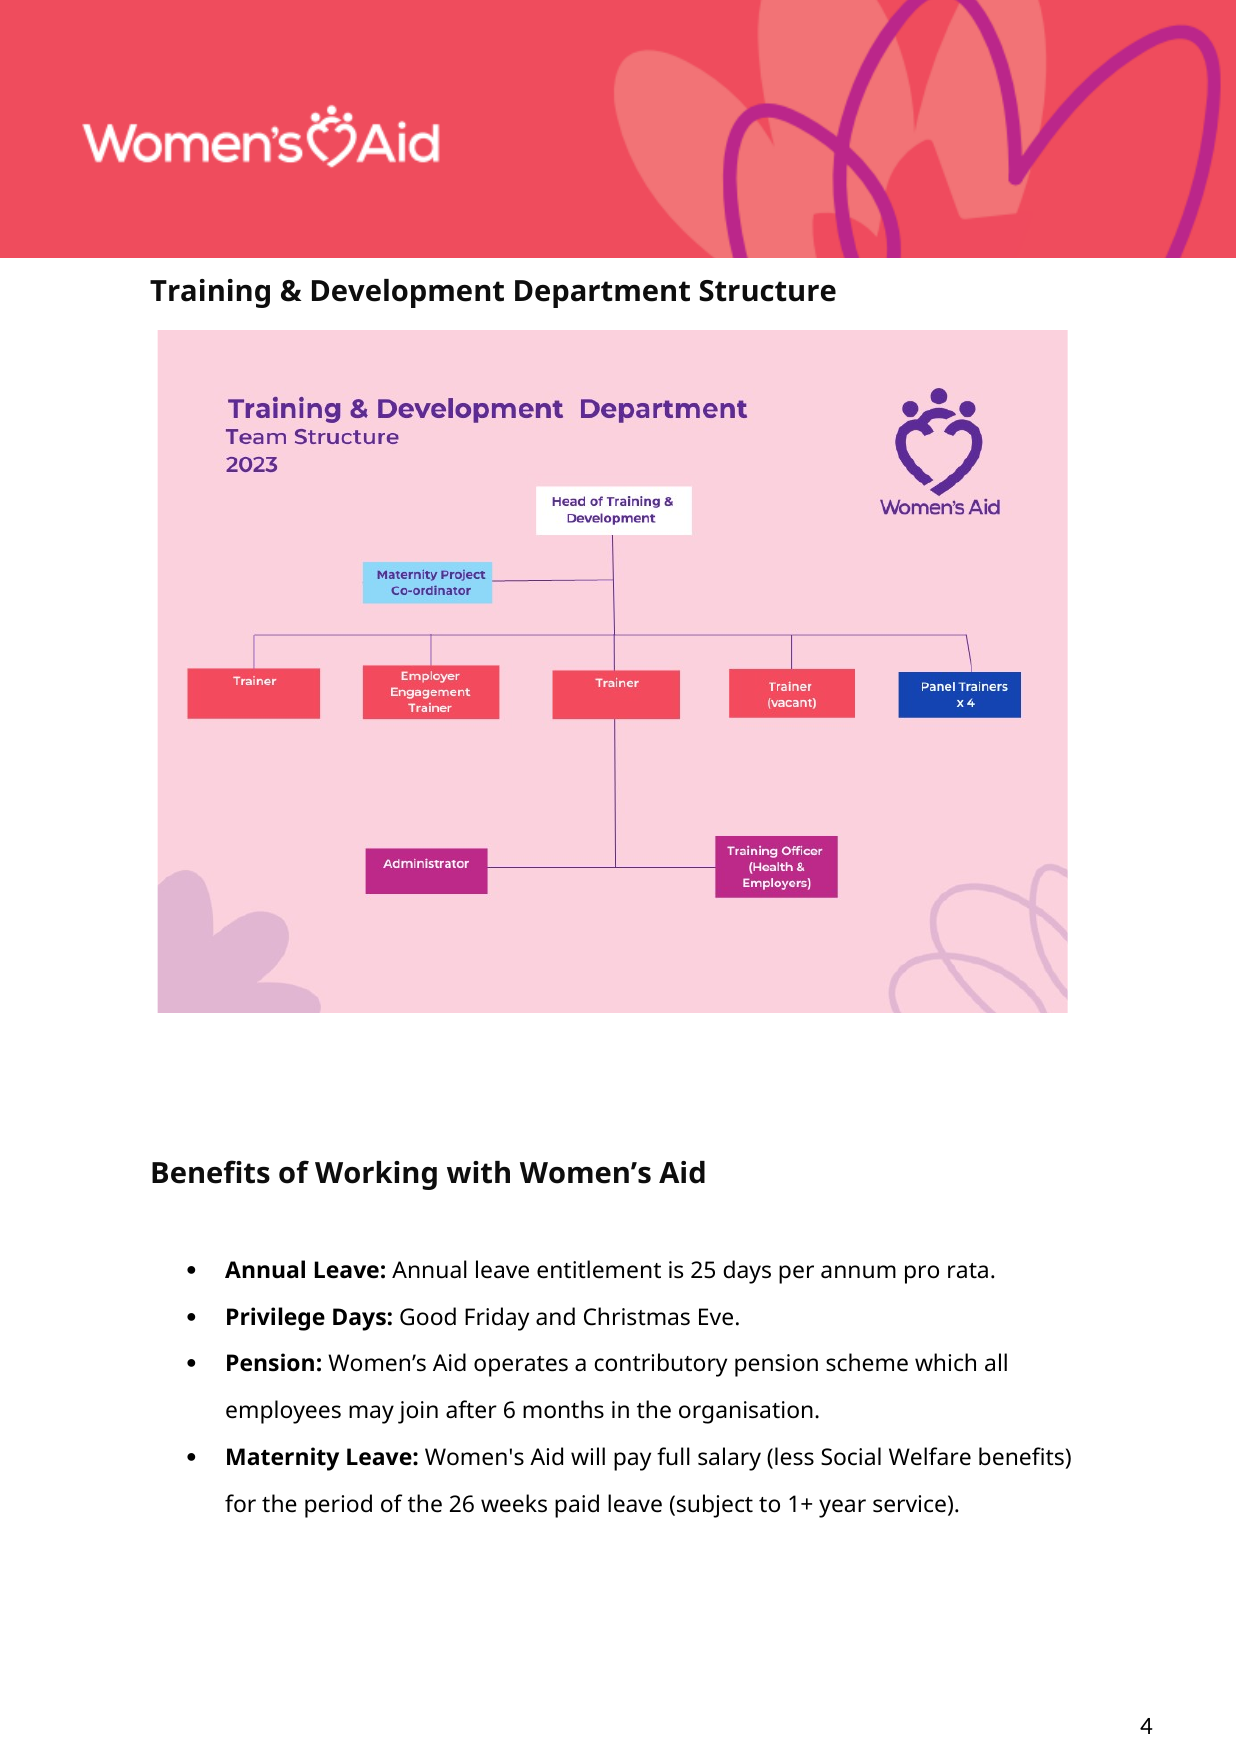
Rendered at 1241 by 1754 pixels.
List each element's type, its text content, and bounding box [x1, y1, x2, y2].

list Maternity Leave: Women's Aid will pay full salary (less Social Welfare benefits) for the period of the 26 weeks paid leave (subject to 1+ year service). [187, 1441, 1075, 1519]
subtitle Training & Development Department Structure [150, 271, 1075, 310]
picture [157, 330, 1068, 1013]
subtitle Benefits of Working with Women’s Aid [150, 1152, 1075, 1192]
list Privilege Days: Good Friday and Christmas Eve. [187, 1301, 1075, 1332]
list Pension: Women’s Aid operates a contributory pension scheme which all employees may join after 6 months in the organisation. [187, 1347, 1075, 1426]
list Annual Leave: Annual leave entitlement is 25 days per annum pro rata. [187, 1254, 1075, 1285]
